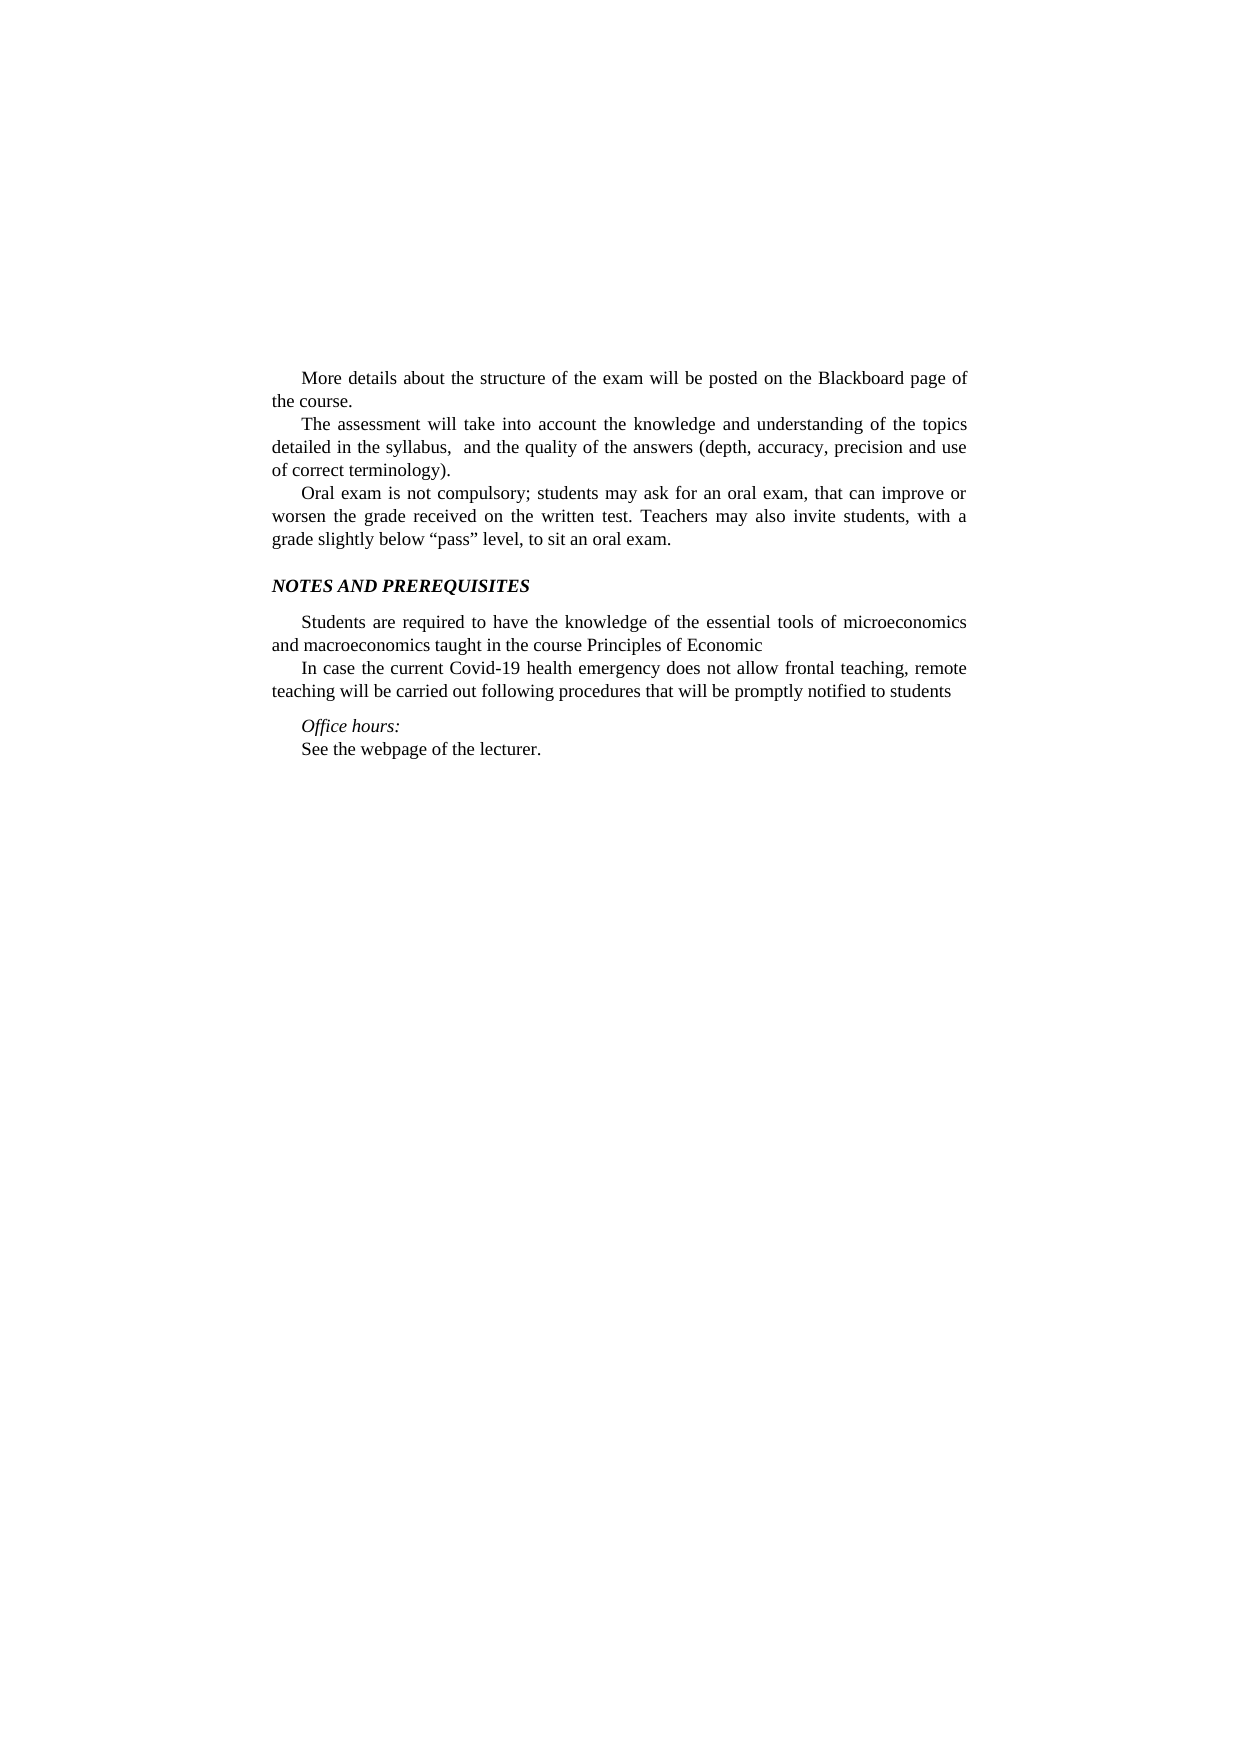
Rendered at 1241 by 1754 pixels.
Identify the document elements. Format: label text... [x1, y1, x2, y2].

text Oral exam is not compulsory; students may ask for an oral exam, that can improve or worsen the grade received on the written test. Teachers may also invite students, with a grade slightly below “pass” level, to sit an oral exam. [272, 481, 968, 549]
text Office hours: [272, 714, 968, 737]
text Students are required to have the knowledge of the essential tools of microeconomics and macroeconomics taught in the course Principles of Economic [272, 610, 968, 656]
text See the webpage of the lecturer. [272, 737, 968, 760]
text In case the current Covid-19 health emergency does not allow frontal teaching, remote teaching will be carried out following procedures that will be promptly notified to students [272, 656, 968, 702]
text More details about the structure of the exam will be posted on the Blackboard page of the course. [272, 366, 968, 412]
text The assessment will take into account the knowledge and understanding of the topics detailed in the syllabus, and the quality of the answers (depth, accuracy, precision and use of correct terminology). [272, 412, 968, 481]
text NOTES AND PREREQUISITES [272, 574, 968, 597]
